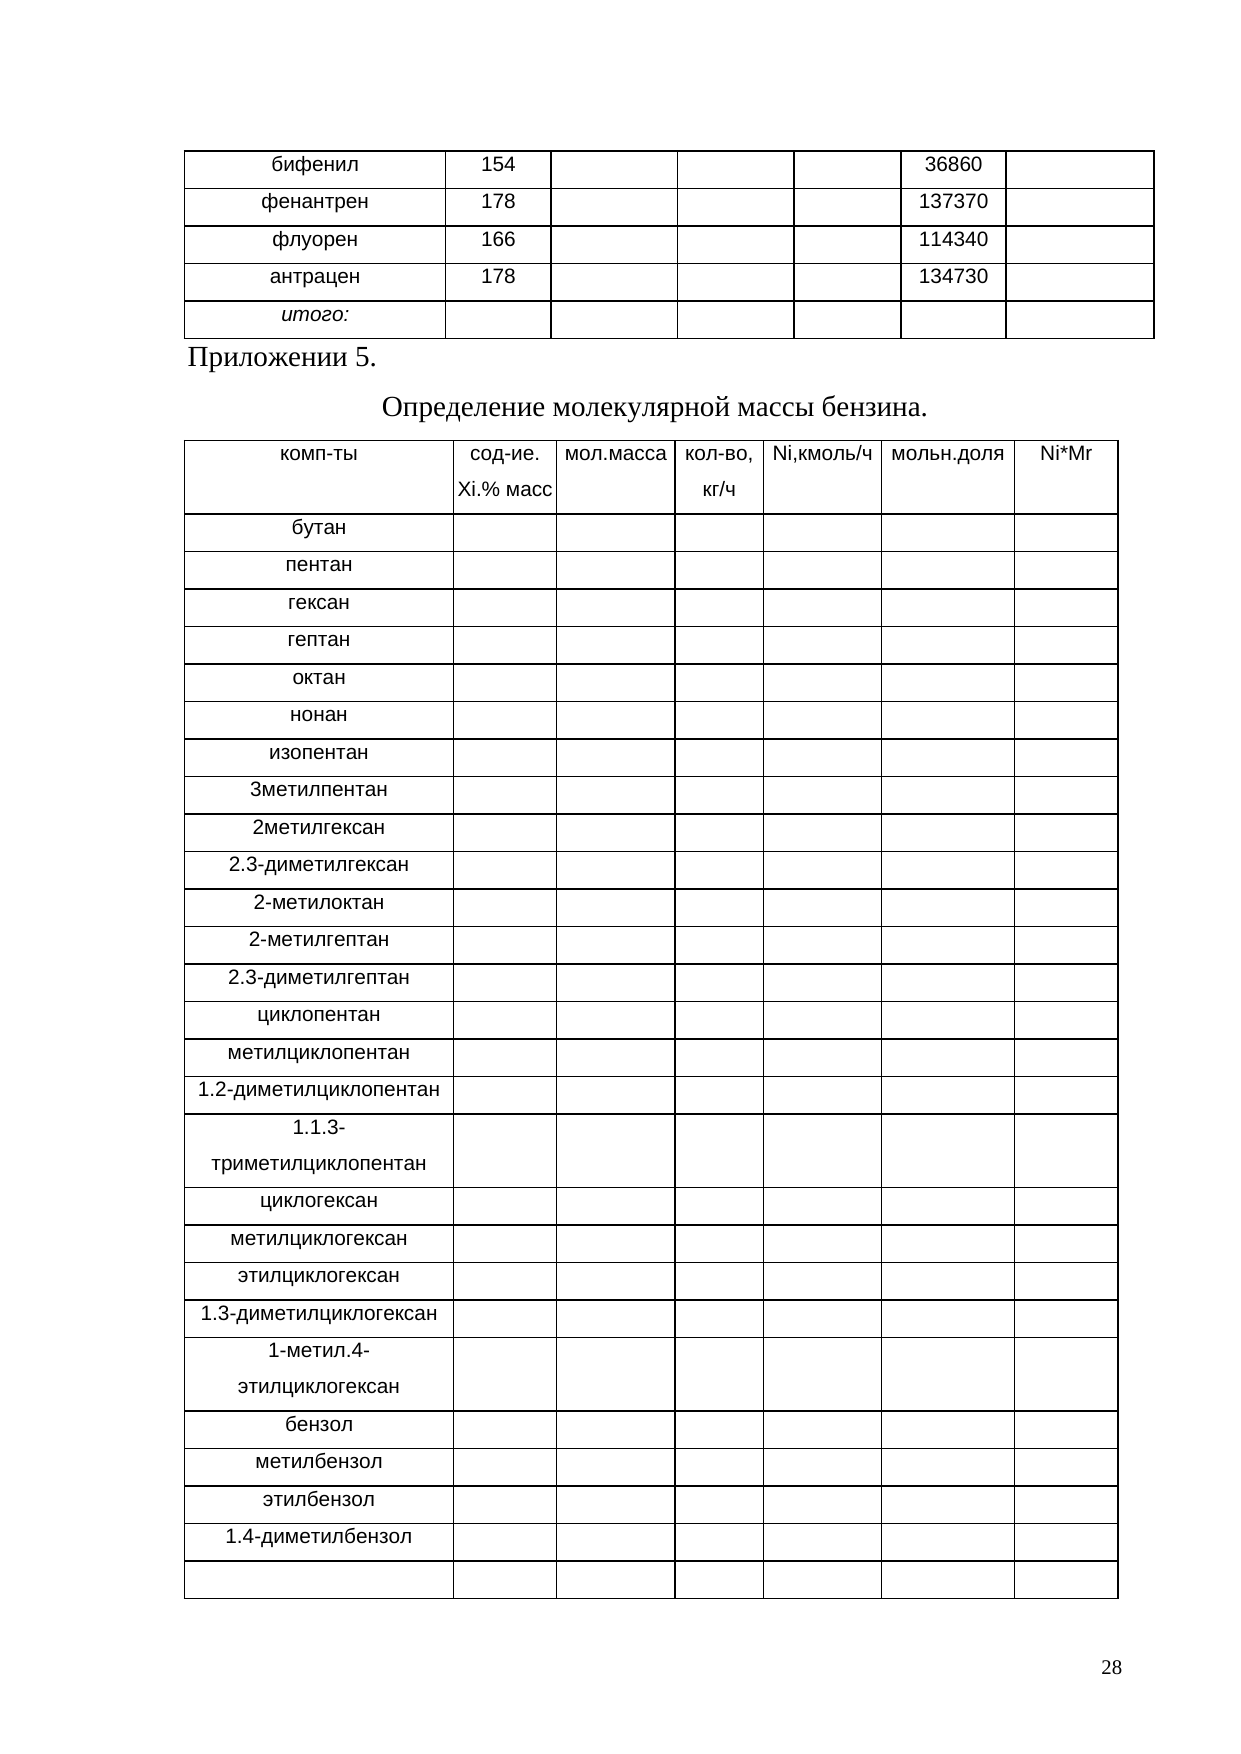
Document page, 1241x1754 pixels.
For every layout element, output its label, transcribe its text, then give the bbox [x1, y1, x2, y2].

table_cell [1015, 1226, 1117, 1262]
table_cell флуорен [185, 227, 445, 262]
table_cell [764, 515, 881, 551]
table_cell [454, 965, 556, 1001]
table_cell [557, 740, 674, 776]
table_cell [882, 890, 1014, 926]
table_cell бензол [185, 1412, 453, 1447]
table_cell [454, 777, 556, 813]
table_cell [678, 189, 793, 225]
table_cell [676, 552, 763, 588]
table_header Ni,кмоль/ч [764, 441, 881, 513]
table_cell [454, 1188, 556, 1224]
table_cell 2.3-диметилгептан [185, 965, 453, 1001]
table_cell циклопентан [185, 1002, 453, 1038]
table_cell [882, 1524, 1014, 1560]
table_cell [882, 1412, 1014, 1447]
table_cell [1015, 552, 1117, 588]
table_cell [882, 1115, 1014, 1187]
table_cell [678, 302, 793, 337]
table_cell [678, 152, 793, 187]
table_cell 2.3-диметилгексан [185, 852, 453, 888]
table_cell [882, 515, 1014, 551]
table_cell [557, 965, 674, 1001]
table_cell [454, 1338, 556, 1410]
table_cell [1015, 1002, 1117, 1038]
table_cell [764, 665, 881, 701]
table_cell [1015, 1487, 1117, 1522]
table_cell [882, 1301, 1014, 1337]
table_cell [454, 852, 556, 888]
table_cell [454, 702, 556, 738]
table_cell [1015, 1449, 1117, 1485]
table_cell [882, 852, 1014, 888]
table_cell [676, 852, 763, 888]
table_cell [557, 552, 674, 588]
table_cell [676, 1301, 763, 1337]
table_cell [454, 927, 556, 963]
table_cell [676, 1077, 763, 1113]
table_cell [454, 1226, 556, 1262]
table_cell 1.2-диметилциклопентан [185, 1077, 453, 1113]
table_cell 178 [446, 189, 550, 225]
table_cell [1015, 665, 1117, 701]
table_cell [676, 1412, 763, 1447]
table_cell 1.3-диметилциклогексан [185, 1301, 453, 1337]
table_cell [882, 702, 1014, 738]
table_cell [557, 1562, 674, 1597]
table_cell [764, 627, 881, 663]
table_cell [764, 1301, 881, 1337]
table_cell [882, 627, 1014, 663]
table_cell [676, 1263, 763, 1299]
table_cell 154 [446, 152, 550, 187]
table_cell пентан [185, 552, 453, 588]
table_cell [764, 1412, 881, 1447]
table_cell [676, 815, 763, 851]
table_cell [882, 1002, 1014, 1038]
table_cell [882, 1562, 1014, 1597]
table_header комп-ты [185, 441, 453, 513]
table_cell метилциклогексан [185, 1226, 453, 1262]
table_cell [882, 1226, 1014, 1262]
table_cell [1015, 1188, 1117, 1224]
table_cell 1.1.3-триметилциклопентан [185, 1115, 453, 1187]
table_cell [454, 1562, 556, 1597]
table_cell [676, 627, 763, 663]
table_cell [552, 189, 677, 225]
table_cell [1007, 227, 1153, 262]
table_cell 3метилпентан [185, 777, 453, 813]
table_cell этилбензол [185, 1487, 453, 1522]
table_cell 166 [446, 227, 550, 262]
table_cell этилциклогексан [185, 1263, 453, 1299]
table_cell [1015, 777, 1117, 813]
table_cell [882, 965, 1014, 1001]
table_cell изопентан [185, 740, 453, 776]
table_cell [764, 702, 881, 738]
table_cell [1015, 1524, 1117, 1560]
table_cell 1.4-диметилбензол [185, 1524, 453, 1560]
text Приложении 5. [187, 339, 1122, 373]
table_cell циклогексан [185, 1188, 453, 1224]
table_cell [1015, 1077, 1117, 1113]
table_cell [557, 1412, 674, 1447]
table_cell [1015, 815, 1117, 851]
table_cell [882, 1449, 1014, 1485]
table_cell [882, 1263, 1014, 1299]
table_cell [557, 1524, 674, 1560]
table_cell [454, 1449, 556, 1485]
table_header ni*Mr [1015, 441, 1117, 513]
table_cell [795, 227, 900, 262]
table_cell [764, 1002, 881, 1038]
table_cell [552, 302, 677, 337]
table_cell фенантрен [185, 189, 445, 225]
table_cell октан [185, 665, 453, 701]
table_cell [557, 627, 674, 663]
table_cell [1015, 1338, 1117, 1410]
table_cell [1007, 264, 1153, 300]
table_cell [764, 1188, 881, 1224]
table_cell [557, 1487, 674, 1522]
table_cell [676, 1115, 763, 1187]
table_cell [557, 1115, 674, 1187]
table_cell [764, 1338, 881, 1410]
table_cell 134730 [902, 264, 1005, 300]
table_cell [454, 1077, 556, 1113]
table_cell [882, 1040, 1014, 1076]
table_header мол.масса [557, 441, 674, 513]
table_cell [764, 1562, 881, 1597]
table_cell [1015, 1301, 1117, 1337]
table_cell [1015, 1115, 1117, 1187]
table_cell [795, 264, 900, 300]
table_cell [454, 1115, 556, 1187]
table_cell [1015, 627, 1117, 663]
table_cell [678, 227, 793, 262]
table_cell гептан [185, 627, 453, 663]
table_cell [882, 777, 1014, 813]
table_cell [446, 302, 550, 337]
table_cell [557, 1338, 674, 1410]
table_cell [764, 852, 881, 888]
table_cell метилциклопентан [185, 1040, 453, 1076]
table_cell [454, 590, 556, 626]
table_cell [676, 1338, 763, 1410]
table_cell [676, 702, 763, 738]
table_cell [185, 1562, 453, 1597]
table_cell [764, 965, 881, 1001]
table_cell [764, 777, 881, 813]
table_cell [557, 927, 674, 963]
table_cell [676, 890, 763, 926]
table_cell [764, 590, 881, 626]
table_cell [764, 1040, 881, 1076]
table_cell [795, 152, 900, 187]
table_cell [454, 1040, 556, 1076]
table_cell [882, 927, 1014, 963]
table_cell [454, 627, 556, 663]
table_cell [1015, 1263, 1117, 1299]
table_cell [764, 1226, 881, 1262]
table_cell [557, 590, 674, 626]
table_cell итого: [185, 302, 445, 337]
table_cell [882, 552, 1014, 588]
table_header мольн.доля [882, 441, 1014, 513]
table_cell [882, 1338, 1014, 1410]
table_cell [676, 965, 763, 1001]
table_cell [454, 740, 556, 776]
table_cell [557, 890, 674, 926]
text Определение молекулярной массы бензина. [187, 389, 1122, 423]
table_cell [557, 702, 674, 738]
table_cell [557, 1077, 674, 1113]
table_cell [1007, 302, 1153, 337]
table_cell [454, 1301, 556, 1337]
table_cell [557, 665, 674, 701]
table_cell [454, 665, 556, 701]
table_cell [454, 552, 556, 588]
table_cell [552, 227, 677, 262]
table_cell [882, 815, 1014, 851]
table_cell [557, 1040, 674, 1076]
table_cell 2-метилоктан [185, 890, 453, 926]
table_cell 137370 [902, 189, 1005, 225]
table_cell [557, 815, 674, 851]
table_cell [764, 890, 881, 926]
table_cell [676, 1449, 763, 1485]
table_cell [557, 1449, 674, 1485]
table_cell [764, 815, 881, 851]
table_cell [1007, 189, 1153, 225]
table_cell [676, 777, 763, 813]
table_cell [1015, 702, 1117, 738]
table_cell 2метилгексан [185, 815, 453, 851]
table_cell [902, 302, 1005, 337]
table_cell [454, 890, 556, 926]
table_cell [454, 1412, 556, 1447]
table_cell [678, 264, 793, 300]
table_cell 2-метилгептан [185, 927, 453, 963]
table_cell [882, 665, 1014, 701]
table_cell бифенил [185, 152, 445, 187]
table_cell [882, 1077, 1014, 1113]
table_cell [764, 552, 881, 588]
table_cell 178 [446, 264, 550, 300]
table_cell [557, 777, 674, 813]
table_cell [764, 740, 881, 776]
table_cell [1015, 1412, 1117, 1447]
table_cell [676, 1226, 763, 1262]
table_cell 36860 [902, 152, 1005, 187]
table_cell [764, 1263, 881, 1299]
table_cell [795, 302, 900, 337]
table_cell [882, 590, 1014, 626]
table_cell [676, 927, 763, 963]
table_cell [676, 740, 763, 776]
table_cell [1015, 590, 1117, 626]
table_cell [676, 1562, 763, 1597]
table_cell метилбензол [185, 1449, 453, 1485]
table_cell [676, 590, 763, 626]
table_cell [552, 152, 677, 187]
table_cell [454, 1002, 556, 1038]
table_cell [552, 264, 677, 300]
table_cell гексан [185, 590, 453, 626]
table_cell [557, 1002, 674, 1038]
table_cell [1015, 1562, 1117, 1597]
table_cell [764, 1487, 881, 1522]
table_cell [1015, 965, 1117, 1001]
table_cell [557, 515, 674, 551]
table_cell [676, 515, 763, 551]
table_cell [882, 740, 1014, 776]
table_cell [764, 927, 881, 963]
table_cell [676, 1040, 763, 1076]
table_cell [557, 1301, 674, 1337]
table_cell [454, 815, 556, 851]
table_cell [764, 1524, 881, 1560]
table_header сод-ие. Хi.% масс [454, 441, 556, 513]
table_header кол-во, кг/ч [676, 441, 763, 513]
table_cell 114340 [902, 227, 1005, 262]
table_cell [454, 1524, 556, 1560]
table_cell [1015, 852, 1117, 888]
table_cell [557, 1263, 674, 1299]
table_cell [557, 1226, 674, 1262]
table_cell [676, 1188, 763, 1224]
table_cell [1007, 152, 1153, 187]
table_cell [676, 1524, 763, 1560]
table_cell [1015, 740, 1117, 776]
table_cell [1015, 927, 1117, 963]
table_cell [1015, 890, 1117, 926]
table_cell бутан [185, 515, 453, 551]
table_cell [764, 1115, 881, 1187]
table_cell антрацен [185, 264, 445, 300]
table_cell [454, 1263, 556, 1299]
table_cell [557, 1188, 674, 1224]
table_cell [676, 1487, 763, 1522]
table_cell [882, 1487, 1014, 1522]
table_cell нонан [185, 702, 453, 738]
table_cell [454, 1487, 556, 1522]
table_cell [764, 1449, 881, 1485]
table_cell [676, 1002, 763, 1038]
table_cell [1015, 1040, 1117, 1076]
table_cell [795, 189, 900, 225]
table_cell [882, 1188, 1014, 1224]
table_cell [764, 1077, 881, 1113]
table_cell 1-метил.4-этилциклогексан [185, 1338, 453, 1410]
table_cell [676, 665, 763, 701]
table_cell [454, 515, 556, 551]
table_cell [557, 852, 674, 888]
table_cell [1015, 515, 1117, 551]
